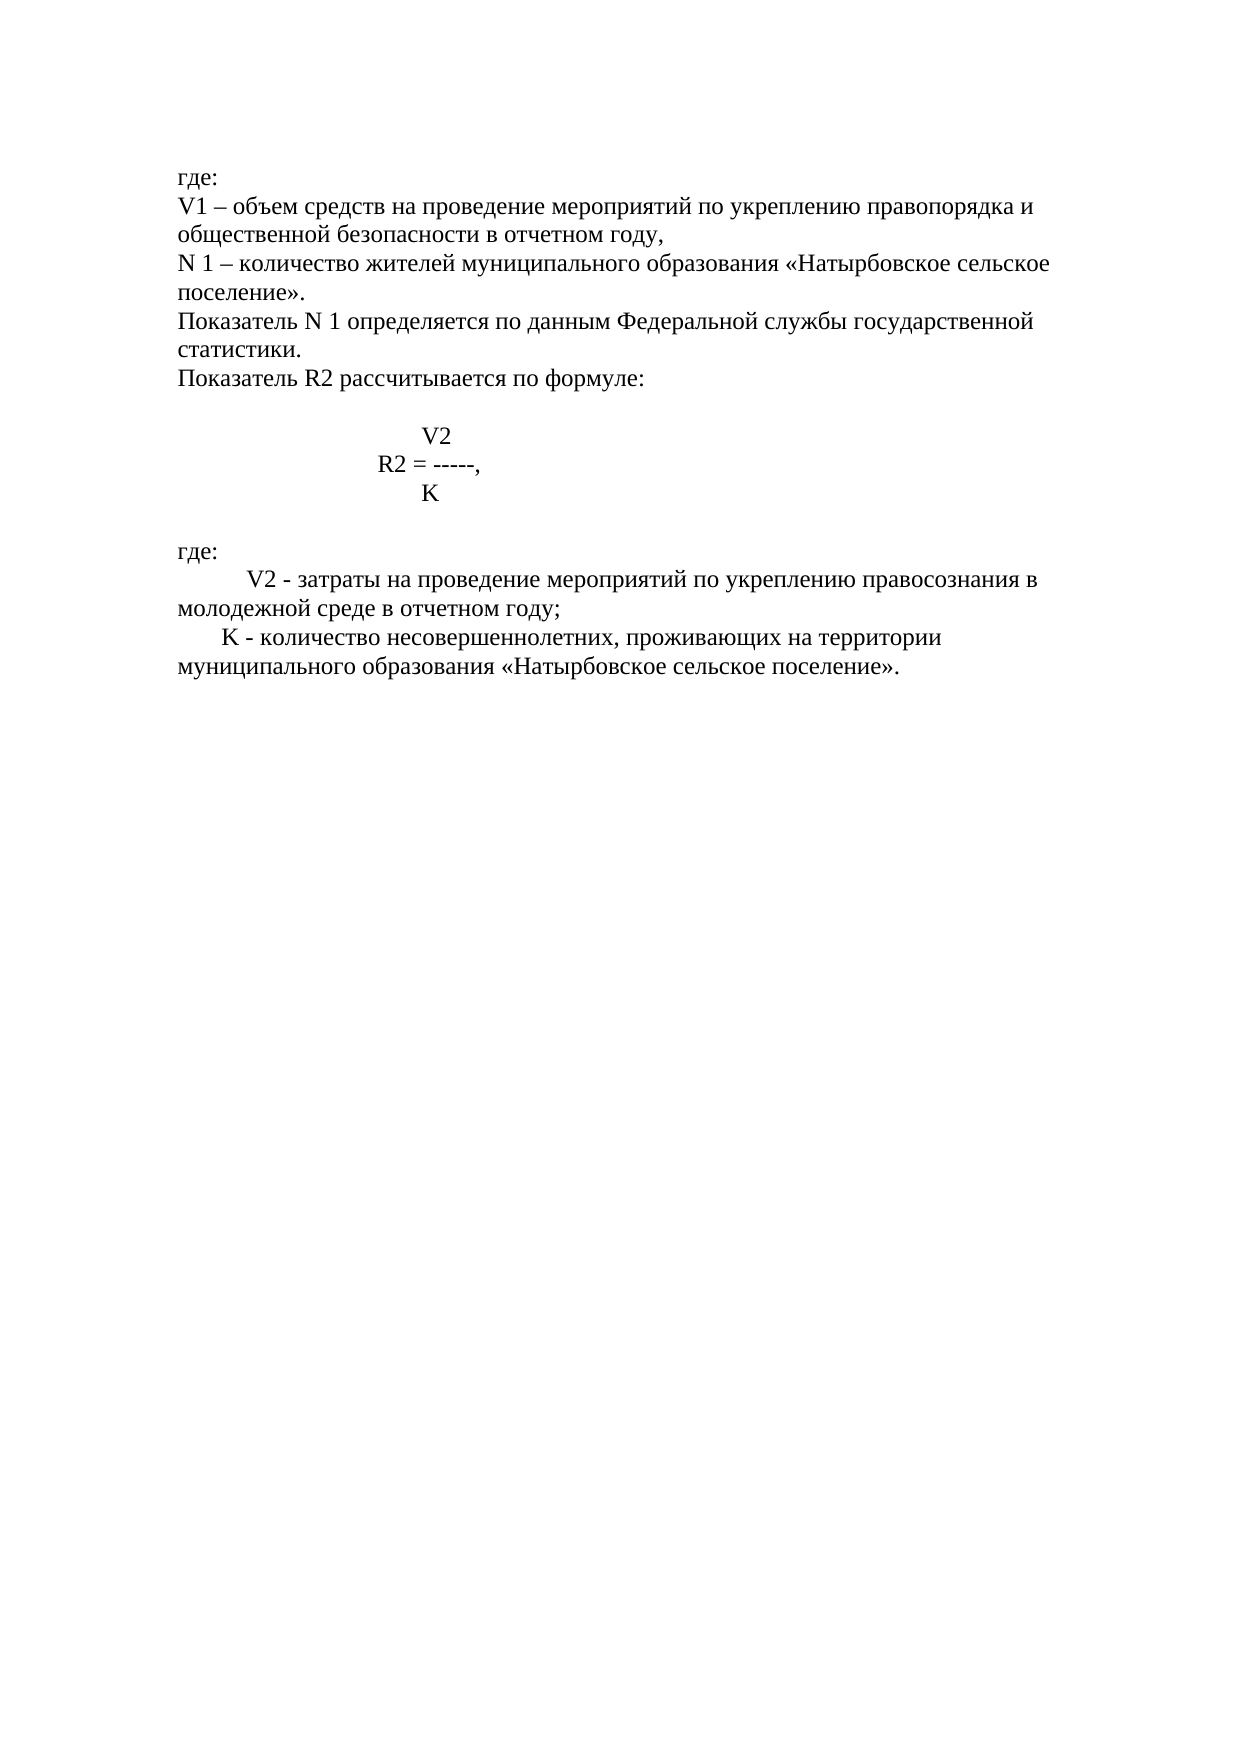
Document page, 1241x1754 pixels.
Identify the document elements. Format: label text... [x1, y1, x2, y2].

text R2 = -----, [177, 449, 1122, 478]
text Показатель R2 рассчитывается по формуле: [177, 363, 1122, 392]
text V2 - затраты на проведение мероприятий по укреплению правосознания в молодежной среде в отчетном году; [177, 564, 1122, 622]
text K - количество несовершеннолетних, проживающих на территории муниципального образования «Натырбовское сельское поселение». [177, 622, 1122, 679]
text N 1 – количество жителей муниципального образования «Натырбовское сельское поселение». [177, 248, 1122, 306]
text V2 [177, 421, 1122, 449]
text V1 – объем средств на проведение мероприятий по укреплению правопорядка и общественной безопасности в отчетном году, [177, 191, 1122, 248]
text где: [177, 162, 1122, 191]
text K [177, 478, 1122, 507]
text где: [177, 536, 1122, 564]
text Показатель N 1 определяется по данным Федеральной службы государственной статистики. [177, 306, 1122, 363]
